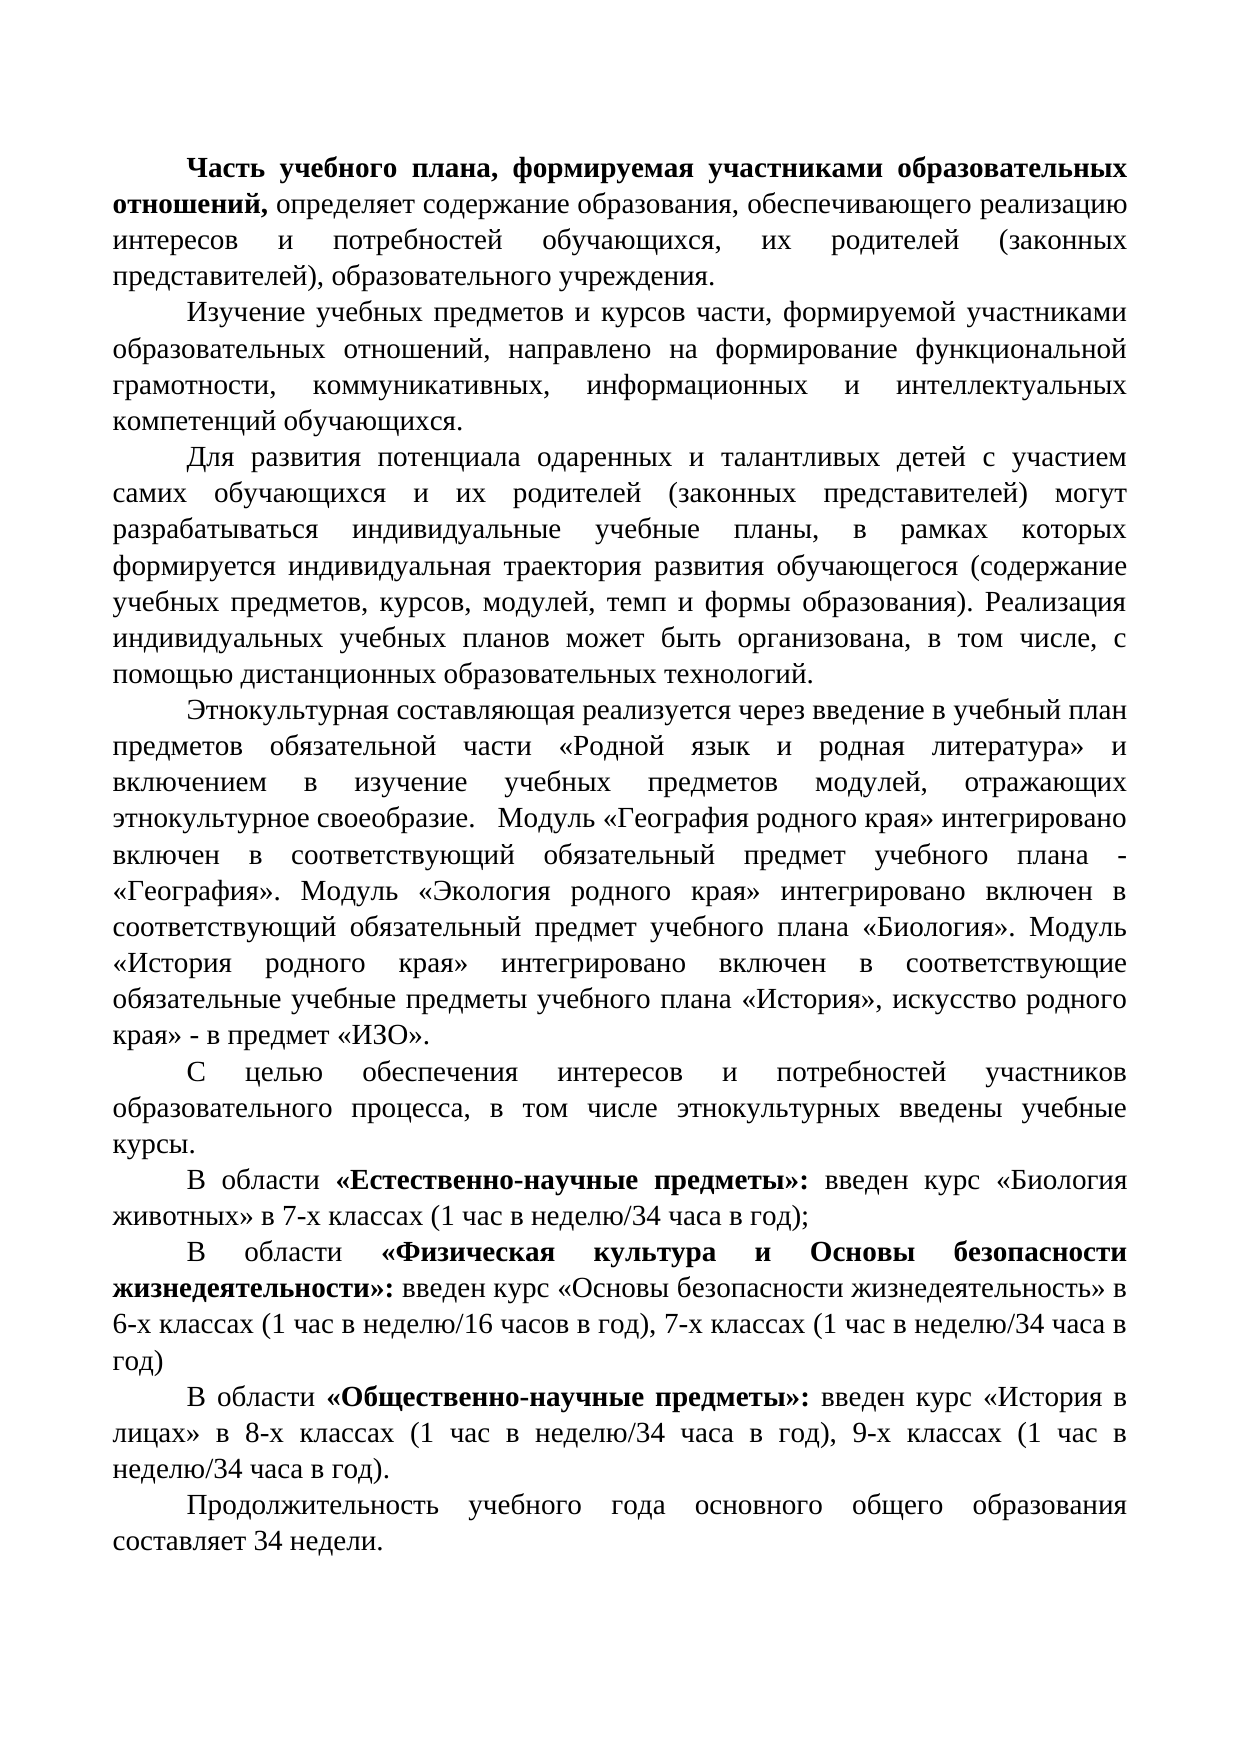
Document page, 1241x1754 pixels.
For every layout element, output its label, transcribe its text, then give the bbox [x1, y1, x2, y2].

text Для развития потенциала одаренных и талантливых детей с участием самих обучающихся и их родителей (законных представителей) могут разрабатываться индивидуальные учебные планы, в рамках которых формируется индивидуальная траектория развития обучающегося (содержание учебных предметов, курсов, модулей, темп и формы образования). Реализация индивидуальных учебных планов может быть организована, в том числе, с помощью дистанционных образовательных технологий. [112, 439, 1128, 689]
text Изучение учебных предметов и курсов части, формируемой участниками образовательных отношений, направлено на формирование функциональной грамотности, коммуникативных, информационных и интеллектуальных компетенций обучающихся. [112, 294, 1128, 437]
text Этнокультурная составляющая реализуется через введение в учебный план предметов обязательной части «Родной язык и родная литература» и включением в изучение учебных предметов модулей, отражающих этнокультурное своеобразие. Модуль «География родного края» интегрировано включен в соответствующий обязательный предмет учебного плана - «География». Модуль «Экология родного края» интегрировано включен в соответствующий обязательный предмет учебного плана «Биология». Модуль «История родного края» интегрировано включен в соответствующие обязательные учебные предметы учебного плана «История», искусство родного края» - в предмет «ИЗО». [112, 692, 1128, 1051]
text С целью обеспечения интересов и потребностей участников образовательного процесса, в том числе этнокультурных введены учебные курсы. [112, 1054, 1128, 1159]
text В области «Физическая культура и Основы безопасности жизнедеятельности»: введен курс «Основы безопасности жизнедеятельность» в 6-х классах (1 час в неделю/16 часов в год), 7-х классах (1 час в неделю/34 часа в год) [112, 1234, 1128, 1376]
text Продолжительность учебного года основного общего образования составляет 34 недели. [112, 1487, 1128, 1557]
text В области «Общественно-научные предметы»: введен курс «История в лицах» в 8-х классах (1 час в неделю/34 часа в год), 9-х классах (1 час в неделю/34 часа в год). [112, 1379, 1128, 1485]
text В области «Естественно-научные предметы»: введен курс «Биология животных» в 7-х классах (1 час в неделю/34 часа в год); [112, 1162, 1128, 1232]
text Часть учебного плана, формируемая участниками образовательных отношений, определяет содержание образования, обеспечивающего реализацию интересов и потребностей обучающихся, их родителей (законных представителей), образовательного учреждения. [112, 150, 1128, 292]
